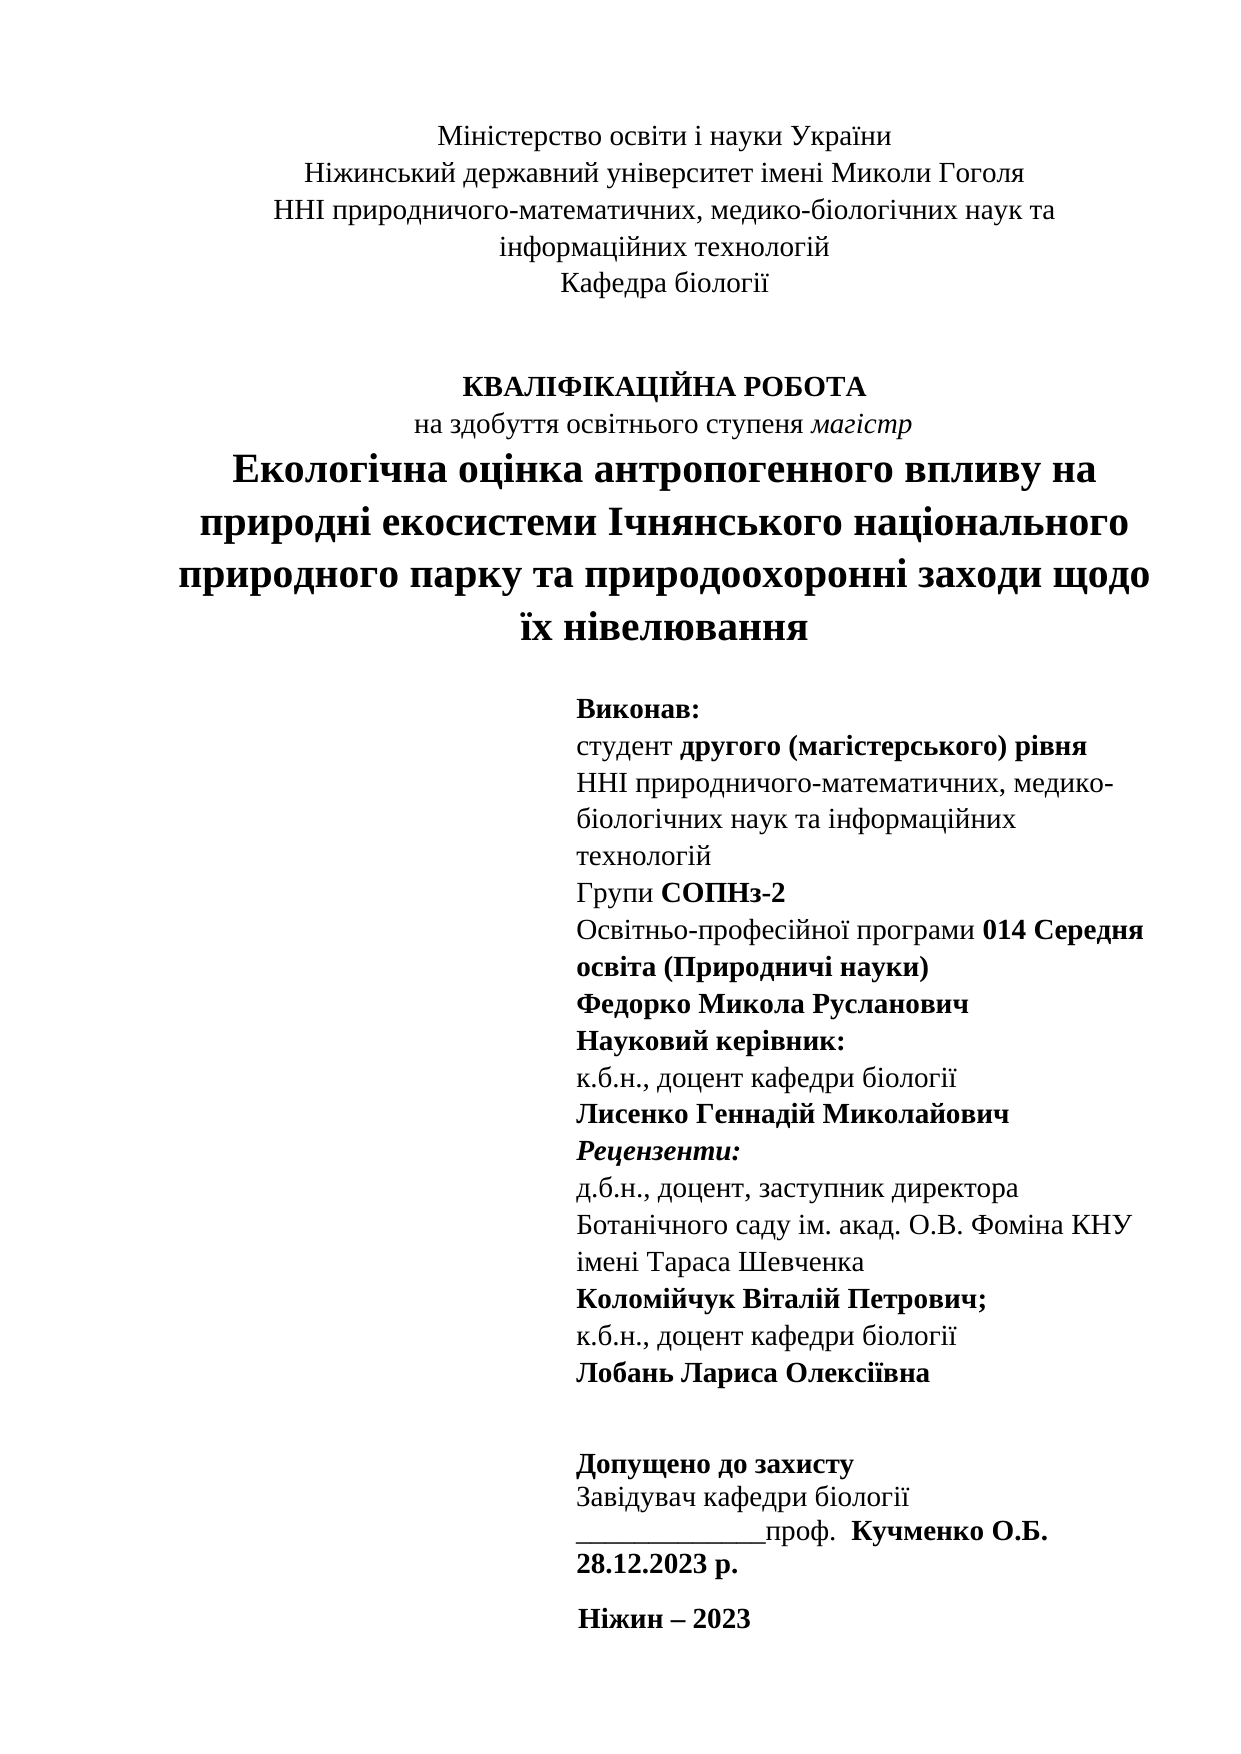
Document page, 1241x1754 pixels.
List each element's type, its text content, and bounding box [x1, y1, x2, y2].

text Кафедра біології [177, 266, 1152, 299]
text к.б.н., доцент кафедри біології [576, 1318, 1152, 1351]
text ННІ природничого-математичних, медико-біологічних наук та інформаційних технологій [177, 192, 1152, 262]
text к.б.н., доцент кафедри біології [576, 1060, 1152, 1093]
text Ніжинський державний університет імені Миколи Гоголя [177, 155, 1152, 188]
text ННІ природничого-математичних, медико-біологічних наук та інформаційних технологій [576, 765, 1152, 872]
text Лобань Лариса Олексіївна [576, 1355, 1152, 1388]
text Ніжин – 2023 [177, 1601, 1152, 1634]
text Завідувач кафедри біології [177, 1479, 1152, 1513]
text Коломійчук Віталій Петрович; [576, 1281, 1152, 1314]
text д.б.н., доцент, заступник директора Ботанічного саду ім. акад. О.В. Фоміна КНУ імені Тараса Шевченка [576, 1170, 1152, 1278]
text 28.12.2023 р. [177, 1547, 1152, 1580]
text студент другого (магістерського) рівня [576, 728, 1152, 761]
text на здобуття освітнього ступеня магістр [177, 406, 1152, 440]
text Федорко Микола Русланович [576, 986, 1152, 1019]
text КВАЛІФІКАЦІЙНА РОБОТА [177, 369, 1152, 403]
text Групи СОПНз-2 [576, 875, 1152, 909]
text Виконав: [576, 691, 1152, 724]
text Лисенко Геннадій Миколайович [576, 1097, 1152, 1130]
text Науковий керівник: [576, 1023, 1152, 1056]
text Допущено до захисту [177, 1446, 1152, 1479]
text Міністерство освіти і науки України [177, 118, 1152, 152]
text Освітньо-професійної програми 014 Середня освіта (Природничі науки) [576, 912, 1152, 983]
text Екологічна оцінка антропогенного впливу на природні екосистеми Ічнянського національного природного парку та природоохоронні заходи щодо їх нівелювання [177, 443, 1152, 649]
text Рецензенти: [576, 1133, 1152, 1167]
text _____________проф. Кучменко О.Б. [177, 1513, 1152, 1547]
